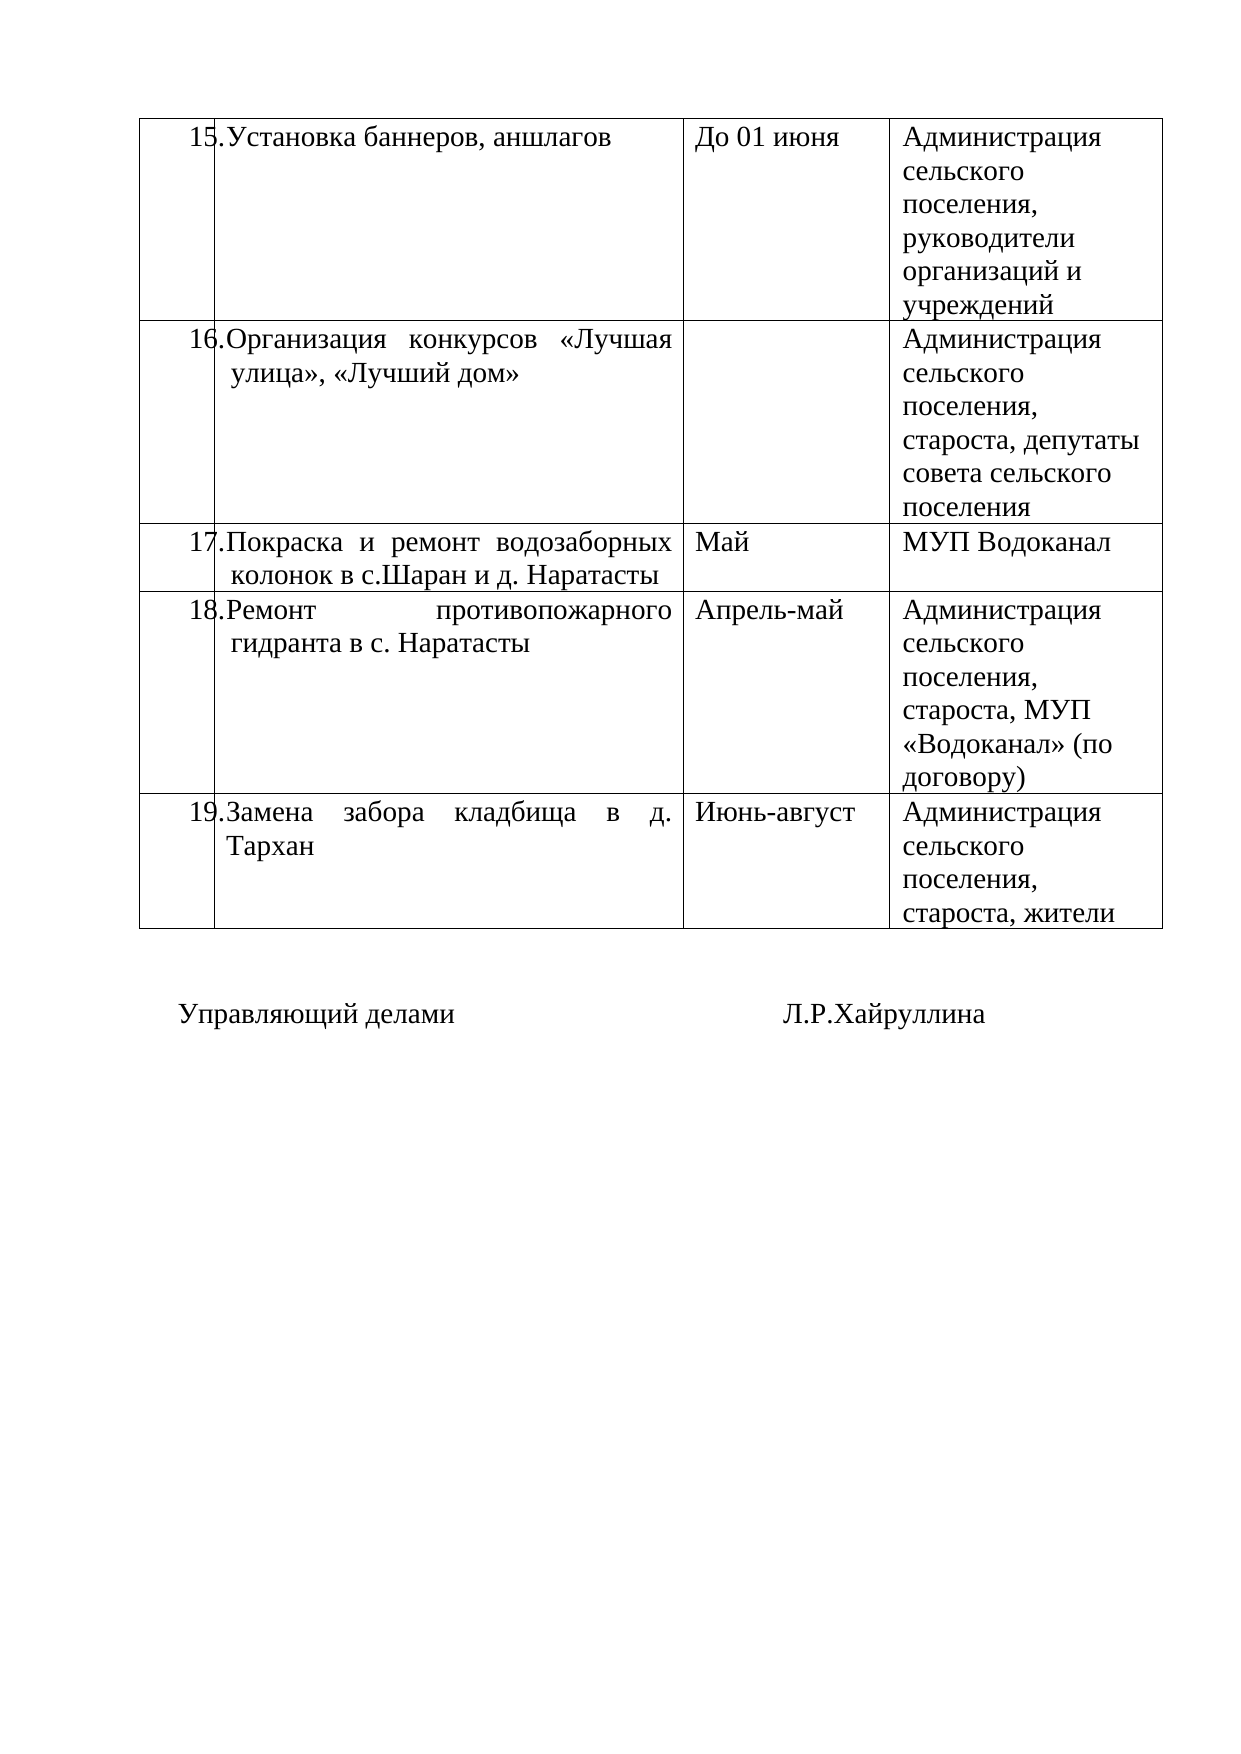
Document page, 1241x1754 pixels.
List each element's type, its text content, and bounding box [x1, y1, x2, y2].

table_cell Ремонт противопожарного гидранта в с. Наратасты [215, 592, 683, 793]
table_cell МУП Водоканал [890, 524, 1162, 591]
table_cell До 01 июня [684, 119, 889, 320]
table_cell Покраска и ремонт водозаборных колонок в с.Шаран и д. Наратасты [215, 524, 683, 591]
table_cell [140, 794, 214, 928]
table_cell Установка баннеров, аншлагов [215, 119, 683, 320]
table_cell Замена забора кладбища в д. Тархан [215, 794, 683, 928]
table_cell [140, 592, 214, 793]
table_cell Организация конкурсов «Лучшая улица», «Лучший дом» [215, 321, 683, 523]
table_cell [140, 524, 214, 591]
table_cell [140, 119, 214, 320]
table_cell [684, 321, 889, 523]
table_cell Май [684, 524, 889, 591]
table_cell [140, 321, 214, 523]
table_cell Администрация сельского поселения, руководители организаций и учреждений [890, 119, 1162, 320]
table_cell Июнь-август [684, 794, 889, 928]
table_cell Администрация сельского поселения, староста, жители [890, 794, 1162, 928]
text Управляющий делами Л.Р.Хайруллина [177, 996, 1181, 1030]
table_cell Администрация сельского поселения, староста, МУП «Водоканал» (по договору) [890, 592, 1162, 793]
table_cell Администрация сельского поселения, староста, депутаты совета сельского поселения [890, 321, 1162, 523]
table_cell Апрель-май [684, 592, 889, 793]
